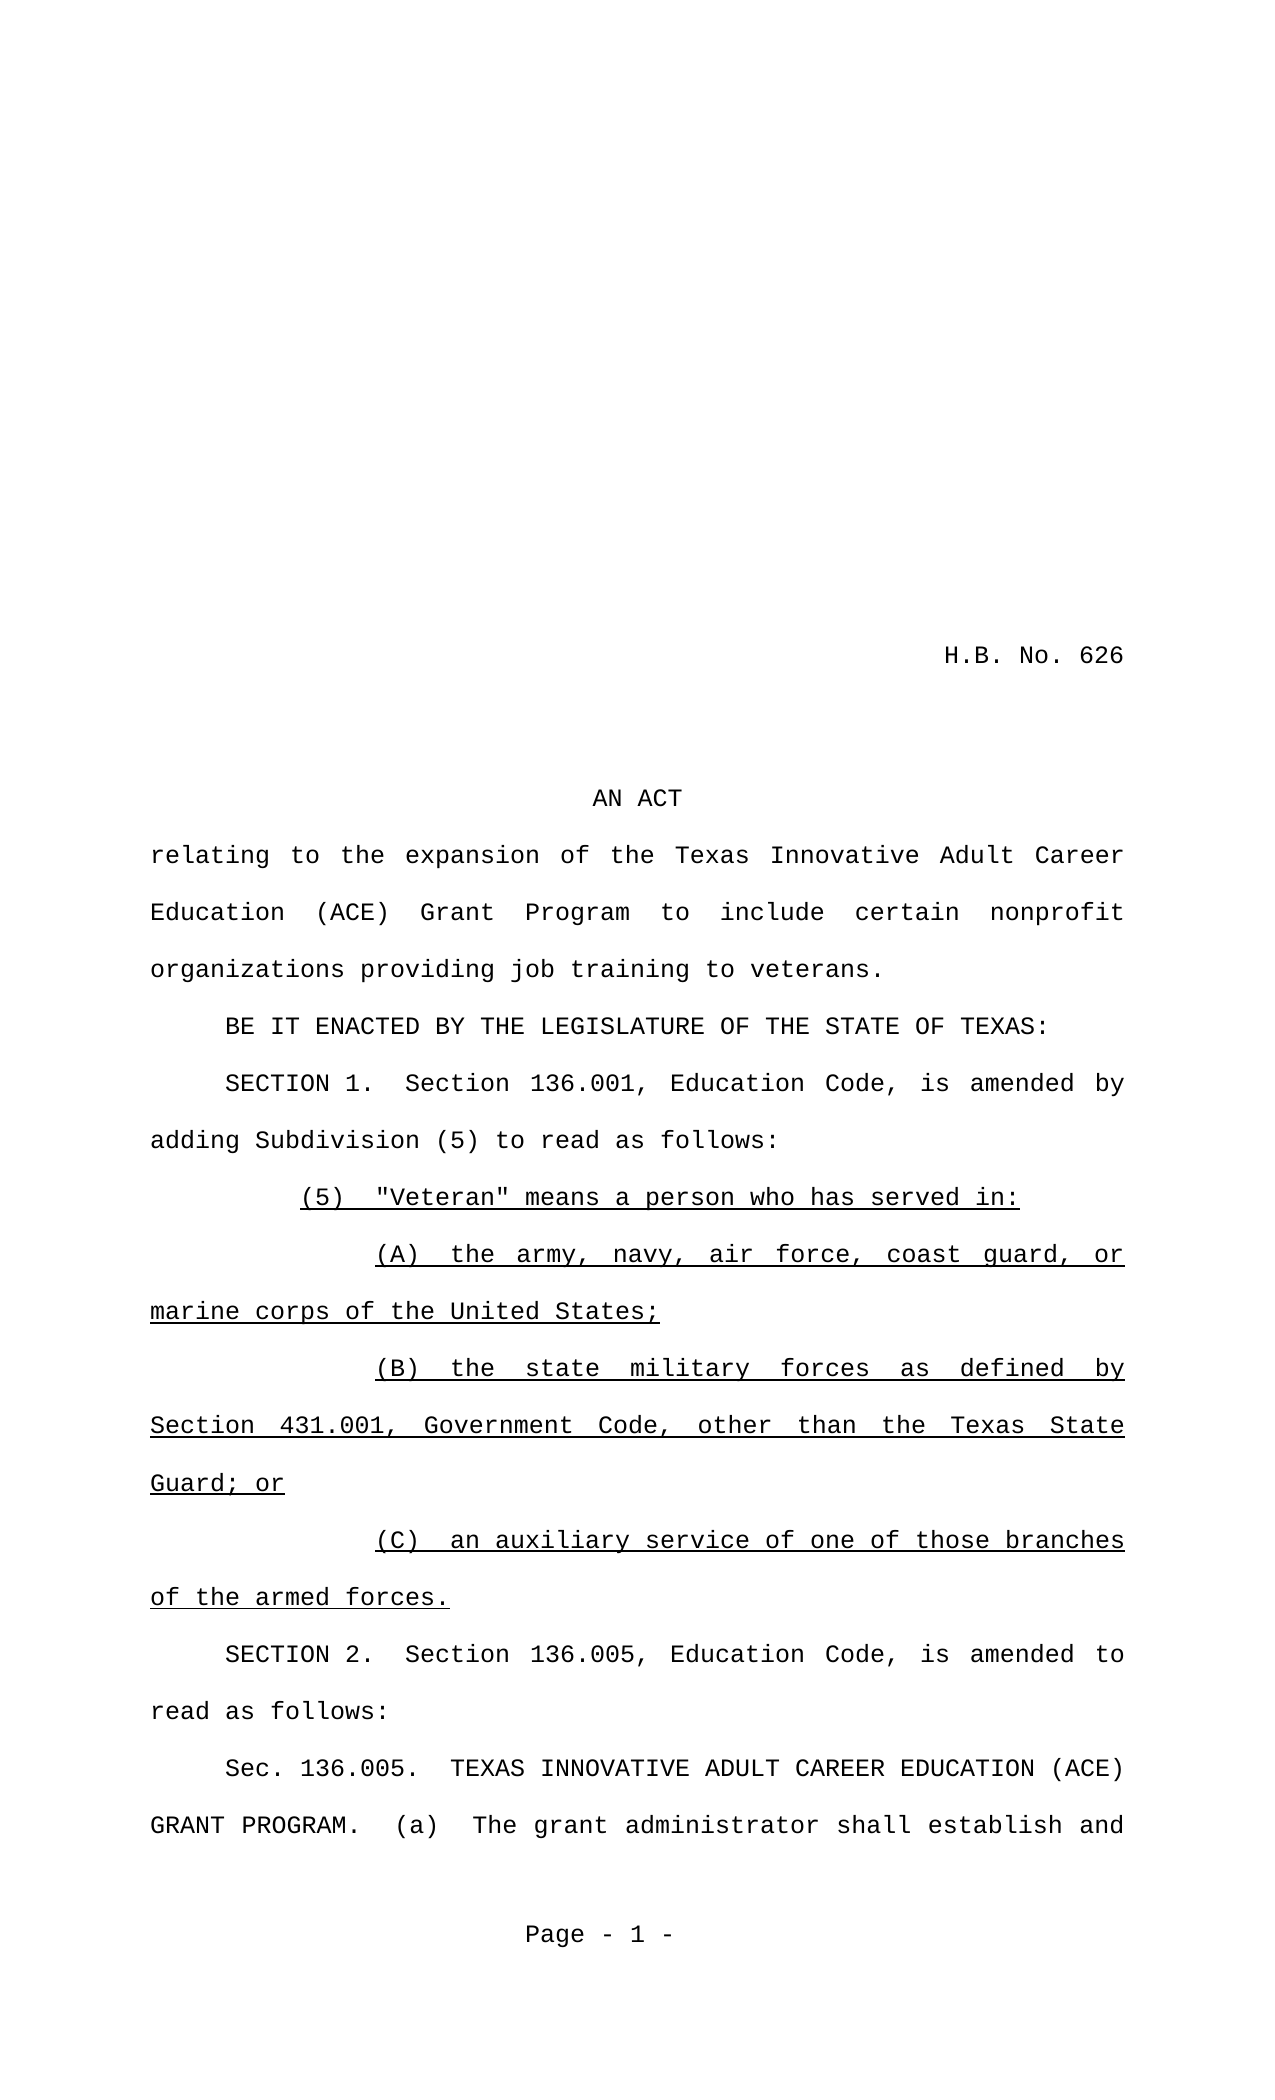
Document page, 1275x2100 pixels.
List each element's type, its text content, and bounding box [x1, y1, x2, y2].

text (B) the state military forces as defined by Section 431.001, Government Code, other than the Texas State Guard; or [150, 1438, 1125, 1498]
text (A) the army, navy, air force, coast guard, or marine corps of the United States; [150, 1242, 1125, 1327]
text SECTION 2. Section 136.005, Education Code, is amended to read as follows: [150, 1641, 1125, 1727]
text SECTION 1. Section 136.001, Education Code, is amended by adding Subdivision (5) to read as follows: [150, 1070, 1125, 1156]
text (C) an auxiliary service of one of those branches of the armed forces. [150, 1527, 1125, 1613]
text AN ACT [150, 785, 1125, 813]
text H.B. No. 626 [150, 642, 1125, 671]
text (5) "Veteran" means a person who has served in: [150, 1184, 1125, 1213]
text relating to the expansion of the Texas Innovative Adult Career Education (ACE) Grant Program to include certain nonprofit organizations providing job training to veterans. [150, 842, 1125, 985]
text BE IT ENACTED BY THE LEGISLATURE OF THE STATE OF TEXAS: [150, 1013, 1125, 1042]
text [150, 1755, 1125, 1841]
text (B) the state military forces as defined by Section 431.001, Government Code, other than the Texas State Guard; or [150, 1356, 1125, 1436]
